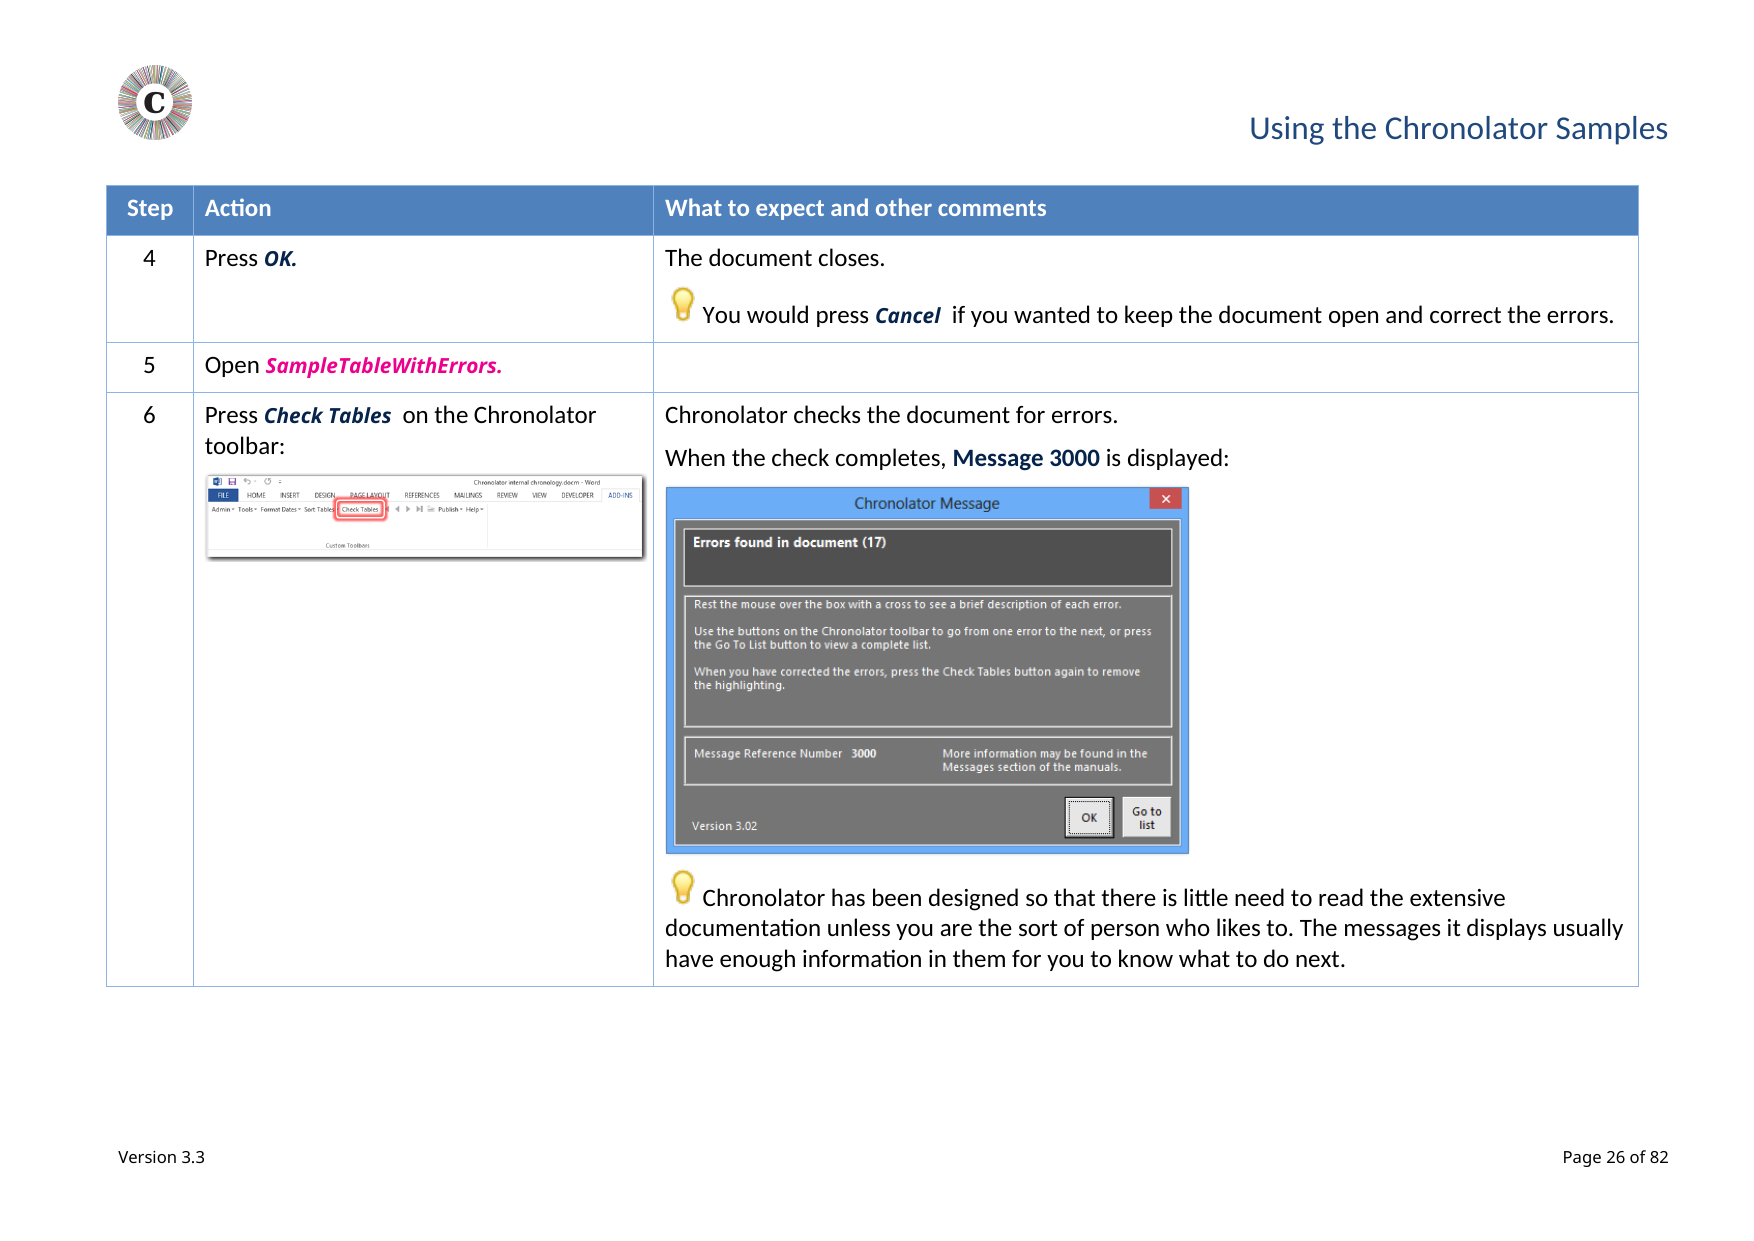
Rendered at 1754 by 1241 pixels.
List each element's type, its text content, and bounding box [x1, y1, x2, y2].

table_cell Chronolator checks the document for errors. When the check completes, Message 3000 is displayed: Chronolator has been designed so that there is little need to read the extensive documentation unless you are the sort of person who likes to. The messages it displays usually have enough information in them for you to know what to do next. [654, 393, 1638, 986]
table_header What to expect and other comments [654, 186, 1638, 235]
table_cell Open SampleTableWithErrors. [194, 343, 653, 392]
picture [664, 868, 703, 907]
table_header Step [107, 186, 193, 235]
table_cell [107, 393, 193, 986]
table_cell [107, 236, 193, 342]
table_cell Press OK. [194, 236, 653, 342]
table_cell The document closes. You would press Cancel if you wanted to keep the document open and correct the errors. [654, 236, 1638, 342]
table_cell Press Check Tables on the Chronolator toolbar: [194, 393, 653, 986]
table_header Action [194, 186, 653, 235]
table_cell [654, 343, 1638, 392]
picture [664, 485, 1191, 857]
picture [118, 65, 192, 140]
table_cell [107, 343, 193, 392]
picture [204, 473, 648, 562]
picture [664, 285, 703, 324]
